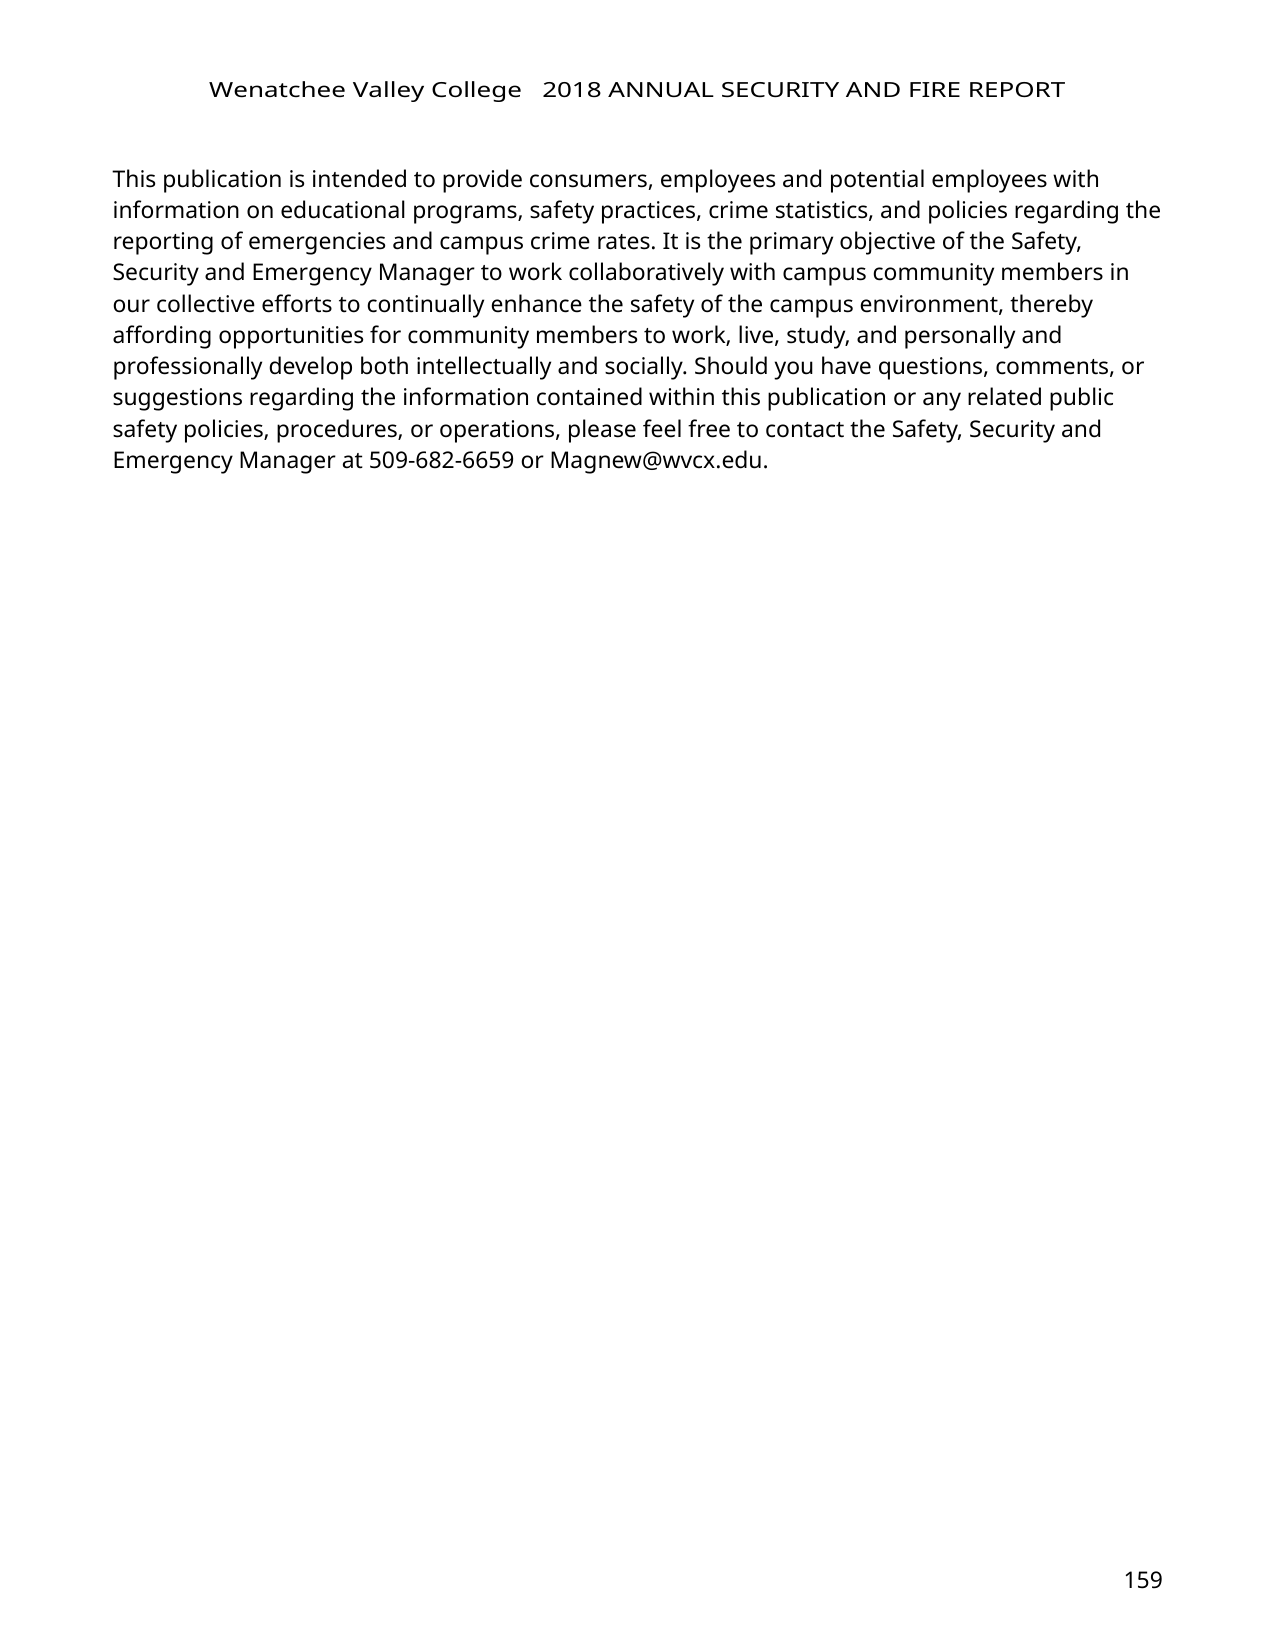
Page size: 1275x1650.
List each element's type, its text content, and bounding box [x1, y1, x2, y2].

text This publication is intended to provide consumers, employees and potential employees with information on educational programs, safety practices, crime statistics, and policies regarding the reporting of emergencies and campus crime rates. It is the primary objective of the Safety, Security and Emergency Manager to work collaboratively with campus community members in our collective efforts to continually enhance the safety of the campus environment, thereby affording opportunities for community members to work, live, study, and personally and professionally develop both intellectually and socially. Should you have questions, comments, or suggestions regarding the information contained within this publication or any related public safety policies, procedures, or operations, please feel free to contact the Safety, Security and Emergency Manager at 509-682-6659 or Magnew@wvcx.edu. [112, 162, 1162, 475]
